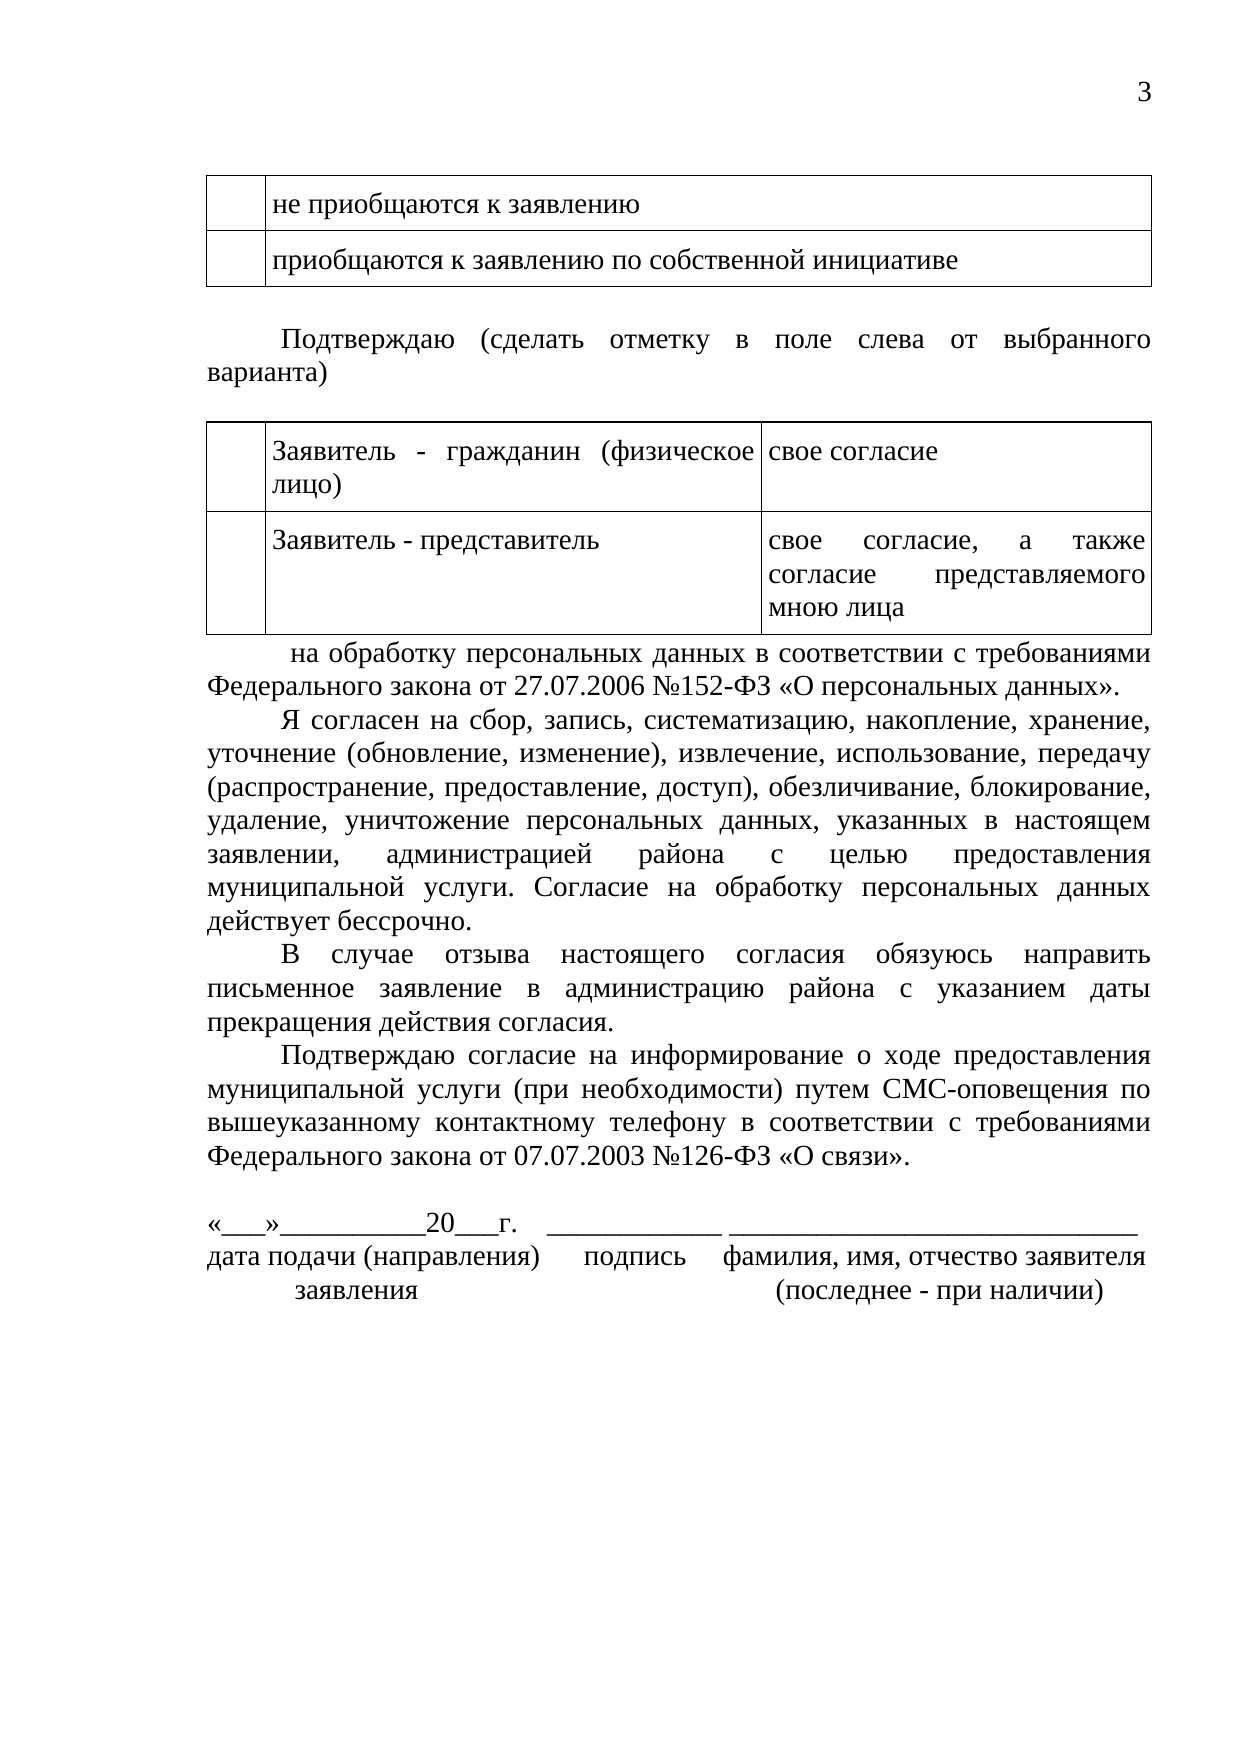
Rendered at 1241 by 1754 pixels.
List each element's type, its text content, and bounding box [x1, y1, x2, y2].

table_header свое согласие [762, 423, 1151, 511]
text Подтверждаю (сделать отметку в поле слева от выбранного варианта) [207, 321, 1152, 388]
text В случае отзыва настоящего согласия обязуюсь направить письменное заявление в администрацию района с указанием даты прекращения действия согласия. [207, 937, 1152, 1037]
table_header [207, 176, 265, 230]
table_header не приобщаются к заявлению [266, 176, 1151, 230]
text «___»__________20___г. ____________ ____________________________ [207, 1205, 1152, 1238]
table_cell свое согласие, а также согласие представляемого мною лица [762, 512, 1151, 634]
table_cell приобщаются к заявлению по собственной инициативе [266, 231, 1151, 286]
table_cell Заявитель - представитель [266, 512, 761, 634]
table_header Заявитель - гражданин (физическое лицо) [266, 423, 761, 511]
table_cell [207, 512, 265, 634]
text на обработку персональных данных в соответствии с требованиями Федерального закона от 27.07.2006 №152-ФЗ «О персональных данных». [207, 635, 1152, 702]
text дата подачи (направления) подпись фамилия, имя, отчество заявителя [207, 1238, 1152, 1272]
table_cell [207, 231, 265, 286]
text заявления (последнее - при наличии) [207, 1272, 1152, 1306]
text Подтверждаю согласие на информирование о ходе предоставления муниципальной услуги (при необходимости) путем СМС-оповещения по вышеуказанному контактному телефону в соответствии с требованиями Федерального закона от 07.07.2003 №126-ФЗ «О связи». [207, 1037, 1152, 1171]
text Я согласен на сбор, запись, систематизацию, накопление, хранение, уточнение (обновление, изменение), извлечение, использование, передачу (распространение, предоставление, доступ), обезличивание, блокирование, удаление, уничтожение персональных данных, указанных в настоящем заявлении, администрацией района с целью предоставления муниципальной услуги. Согласие на обработку персональных данных действует бессрочно. [207, 702, 1152, 937]
table_header [207, 423, 265, 511]
